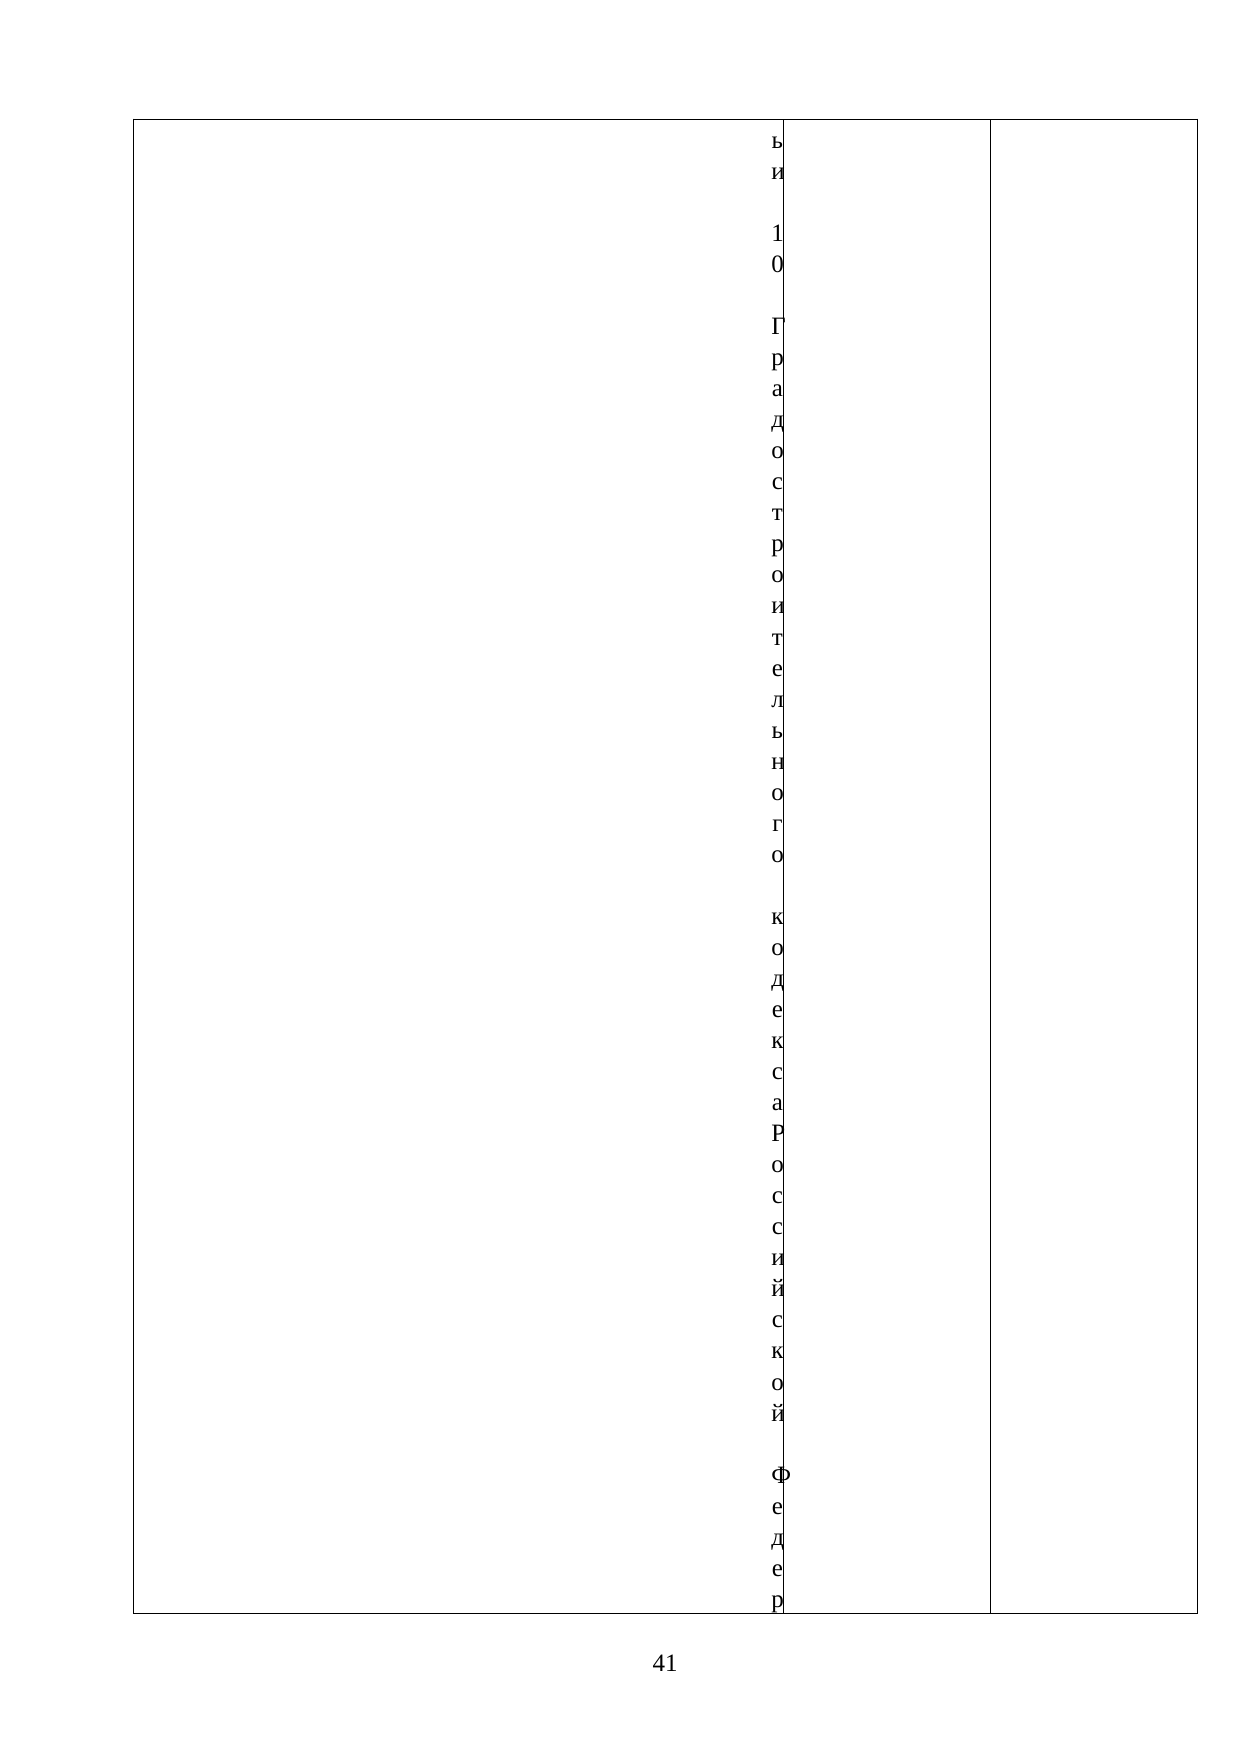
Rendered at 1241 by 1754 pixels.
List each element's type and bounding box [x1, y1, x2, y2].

table_cell [991, 120, 1197, 1613]
table_cell [134, 120, 783, 1613]
table_cell [784, 120, 990, 1613]
